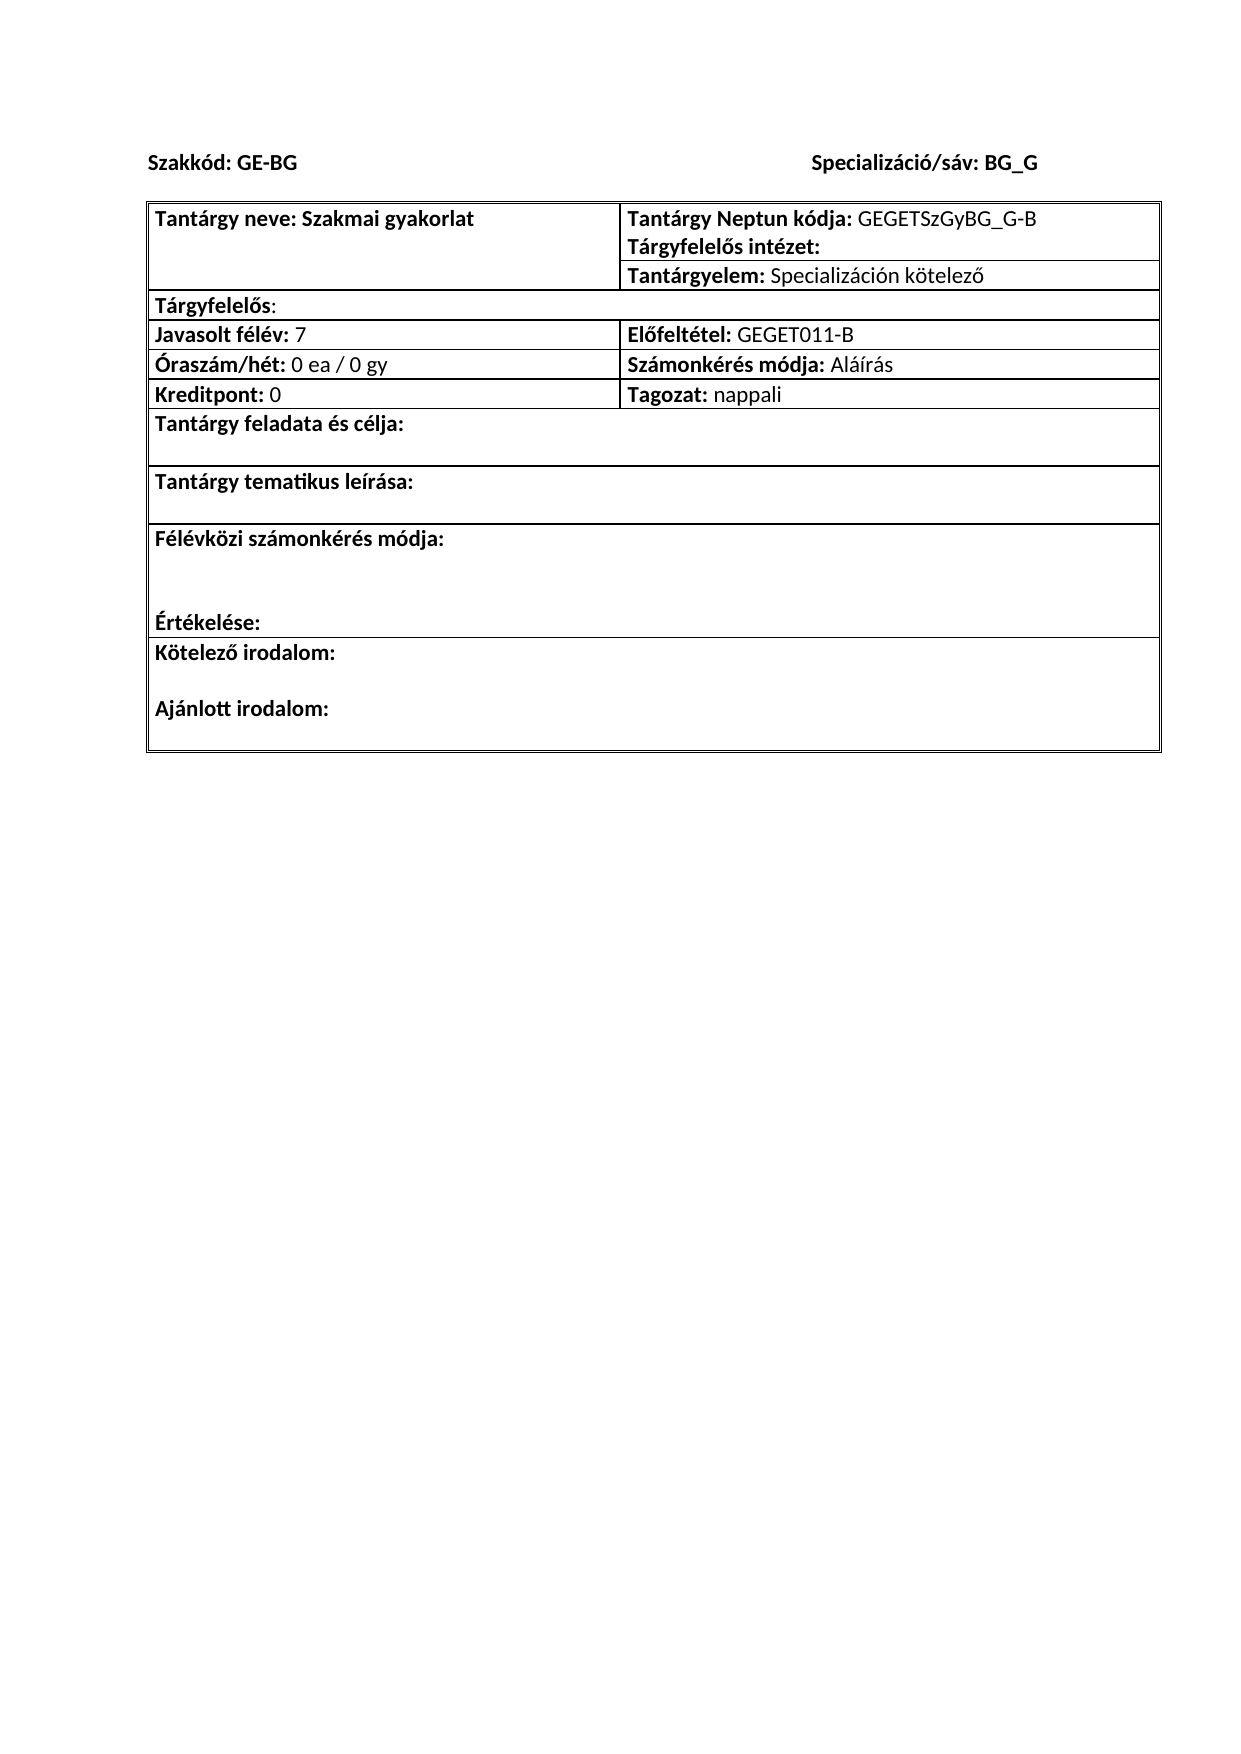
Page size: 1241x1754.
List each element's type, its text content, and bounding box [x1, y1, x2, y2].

table_cell Előfeltétel: GEGET011-B [621, 321, 1159, 348]
table_cell Félévközi számonkérés módja: Értékelése: [149, 525, 1159, 637]
table_cell Kötelező irodalom: Ajánlott irodalom: [149, 638, 1159, 750]
table_cell Számonkérés módja: Aláírás [621, 350, 1159, 378]
table_cell Tantárgy tematikus leírása: [149, 467, 1159, 523]
table_cell Tantárgy feladata és célja: [149, 409, 1159, 465]
table_cell Tantárgyelem: Specializáción kötelező [621, 261, 1159, 289]
text Szakkód: GE-BG Specializáció/sáv: BG_G [148, 148, 1093, 176]
table_cell Óraszám/hét: 0 ea / 0 gy [149, 350, 619, 378]
table_cell Javasolt félév: 7 [149, 321, 619, 348]
table_header Tantárgy neve: Szakmai gyakorlat [149, 204, 619, 289]
table_header Tantárgy Neptun kódja: GEGETSzGyBG_G-B Tárgyfelelős intézet: [621, 204, 1159, 260]
table_cell Tagozat: nappali [621, 380, 1159, 408]
table_cell Tárgyfelelős: [149, 291, 1159, 319]
table_cell Kreditpont: 0 [149, 380, 619, 408]
